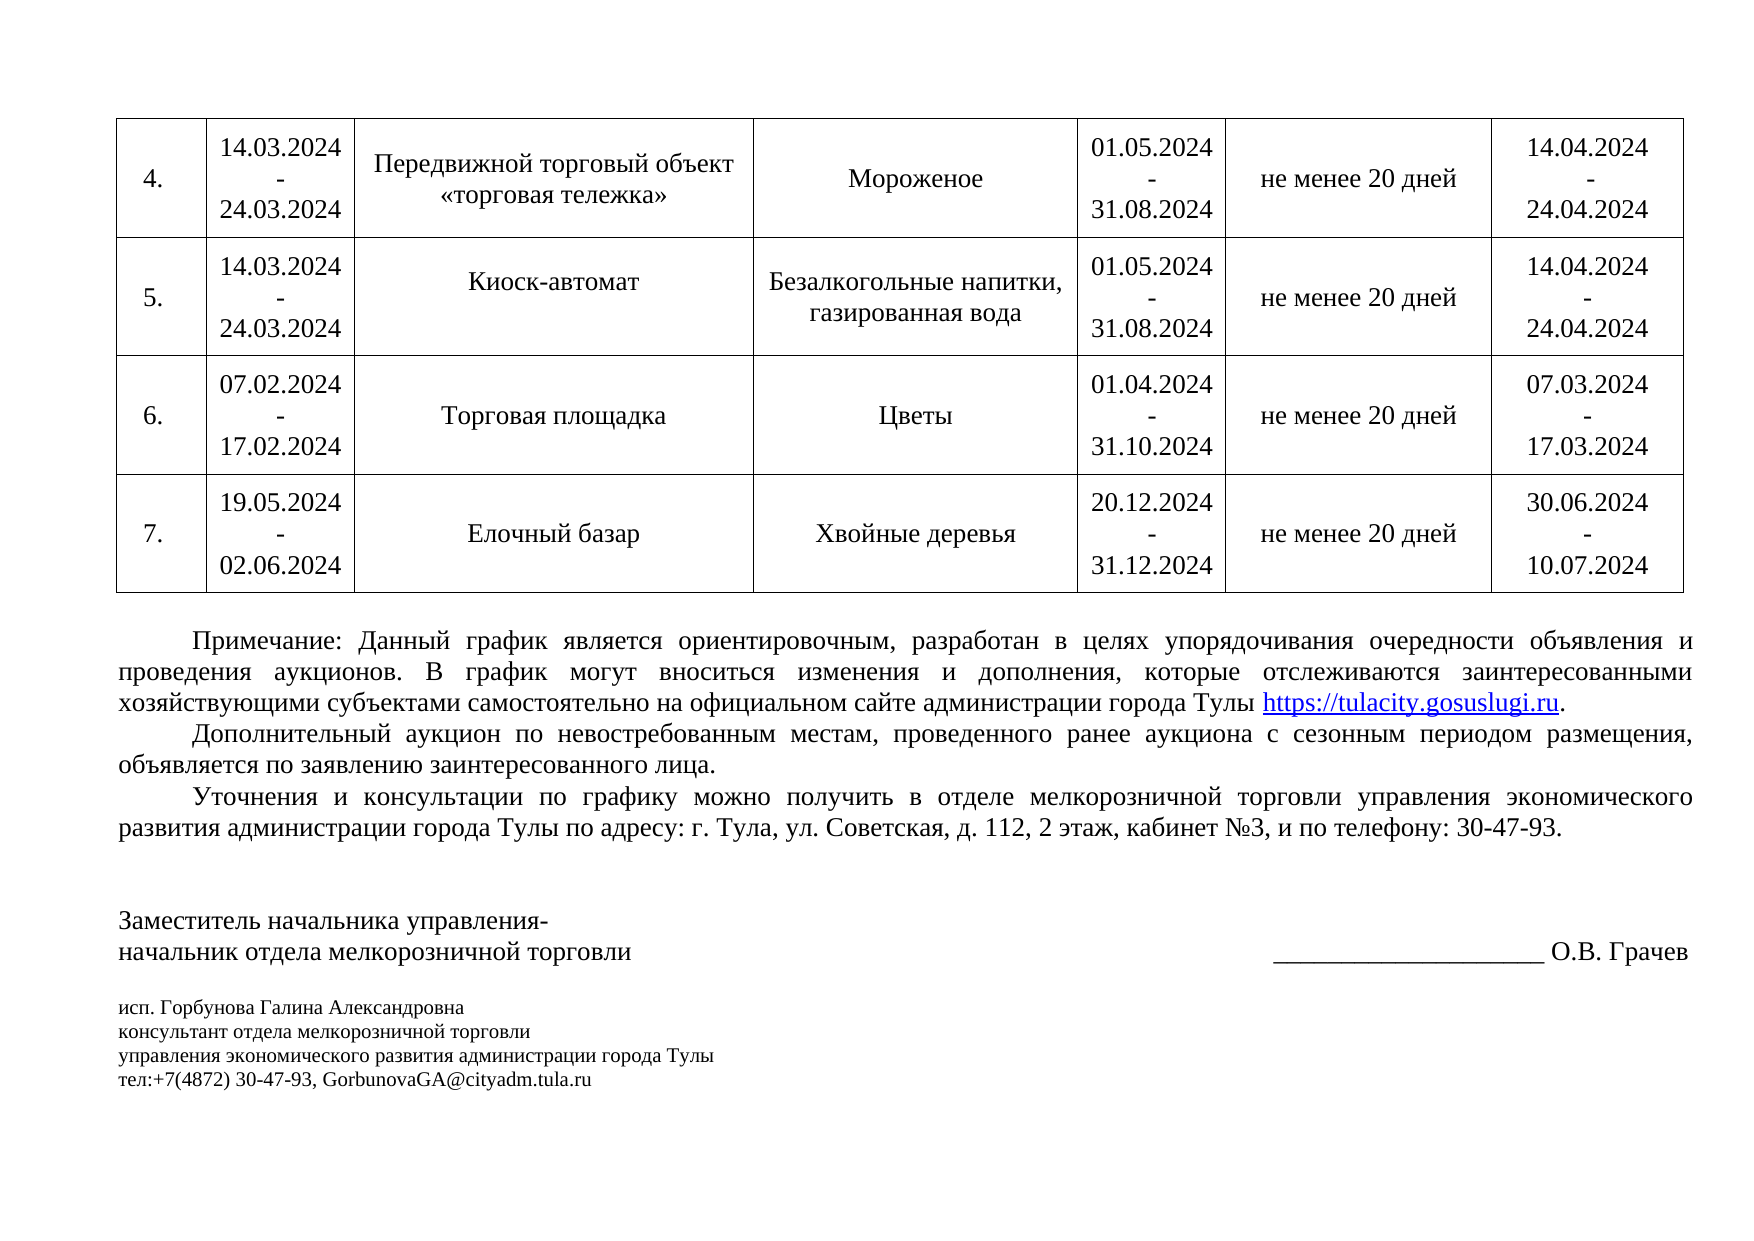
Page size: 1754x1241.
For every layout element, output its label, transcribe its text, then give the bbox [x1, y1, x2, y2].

table_cell не менее 20 дней [1226, 356, 1491, 473]
text Примечание: Данный график является ориентировочным, разработан в целях упорядочивания очередности объявления и проведения аукционов. В график могут вноситься изменения и дополнения, которые отслеживаются заинтересованными хозяйствующими субъектами самостоятельно на официальном сайте администрации города Тулы https://tulacity.gosuslugi.ru. [118, 624, 1695, 717]
table_cell Киоск-автомат [355, 238, 753, 355]
text Уточнения и консультации по графику можно получить в отделе мелкорозничной торговли управления экономического развития администрации города Тулы по адресу: г. Тула, ул. Советская, д. 112, 2 этаж, кабинет №3, и по телефону: 30-47-93. [118, 780, 1695, 842]
table_cell Торговая площадка [355, 356, 753, 473]
text управления экономического развития администрации города Тулы [118, 1043, 1695, 1067]
table_cell Мороженое [754, 119, 1077, 237]
table_cell 14.03.2024 -24.03.2024 [207, 238, 354, 355]
table_cell не менее 20 дней [1226, 475, 1491, 592]
table_cell 01.05.2024-31.08.2024 [1078, 238, 1225, 355]
text исп. Горбунова Галина Александровна [118, 995, 1695, 1019]
table_cell 19.05.2024 -02.06.2024 [207, 475, 354, 592]
table_cell [117, 238, 206, 355]
table_cell 07.03.2024 - 17.03.2024 [1492, 356, 1683, 473]
table_cell Безалкогольные напитки, газированная вода [754, 238, 1077, 355]
text начальник отдела мелкорозничной торговли ____________________ О.В. Грачев [118, 936, 1695, 967]
table_cell Хвойные деревья [754, 475, 1077, 592]
table_cell Цветы [754, 356, 1077, 473]
table_cell Елочный базар [355, 475, 753, 592]
table_cell 14.04.2024 - 24.04.2024 [1492, 238, 1683, 355]
text консультант отдела мелкорозничной торговли [118, 1019, 1695, 1043]
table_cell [1078, 119, 1225, 237]
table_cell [1492, 119, 1683, 237]
table_cell [117, 356, 206, 473]
table_cell 01.04.2024-31.10.2024 [1078, 356, 1225, 473]
table_cell не менее 20 дней [1226, 119, 1491, 237]
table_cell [207, 119, 354, 237]
table_cell не менее 20 дней [1226, 238, 1491, 355]
table_cell 20.12.2024 - 31.12.2024 [1078, 475, 1225, 592]
table_cell 07.02.2024 -17.02.2024 [207, 356, 354, 473]
text Дополнительный аукцион по невостребованным местам, проведенного ранее аукциона с сезонным периодом размещения, объявляется по заявлению заинтересованного лица. [118, 717, 1695, 780]
table_cell [117, 119, 206, 237]
text Заместитель начальника управления- [118, 904, 1695, 936]
table_cell Передвижной торговый объект «торговая тележка» [355, 119, 753, 237]
table_cell 30.06.2024 - 10.07.2024 [1492, 475, 1683, 592]
table_cell [117, 475, 206, 592]
text тел:+7(4872) 30-47-93, GorbunovaGA@cityadm.tula.ru [118, 1067, 1695, 1091]
